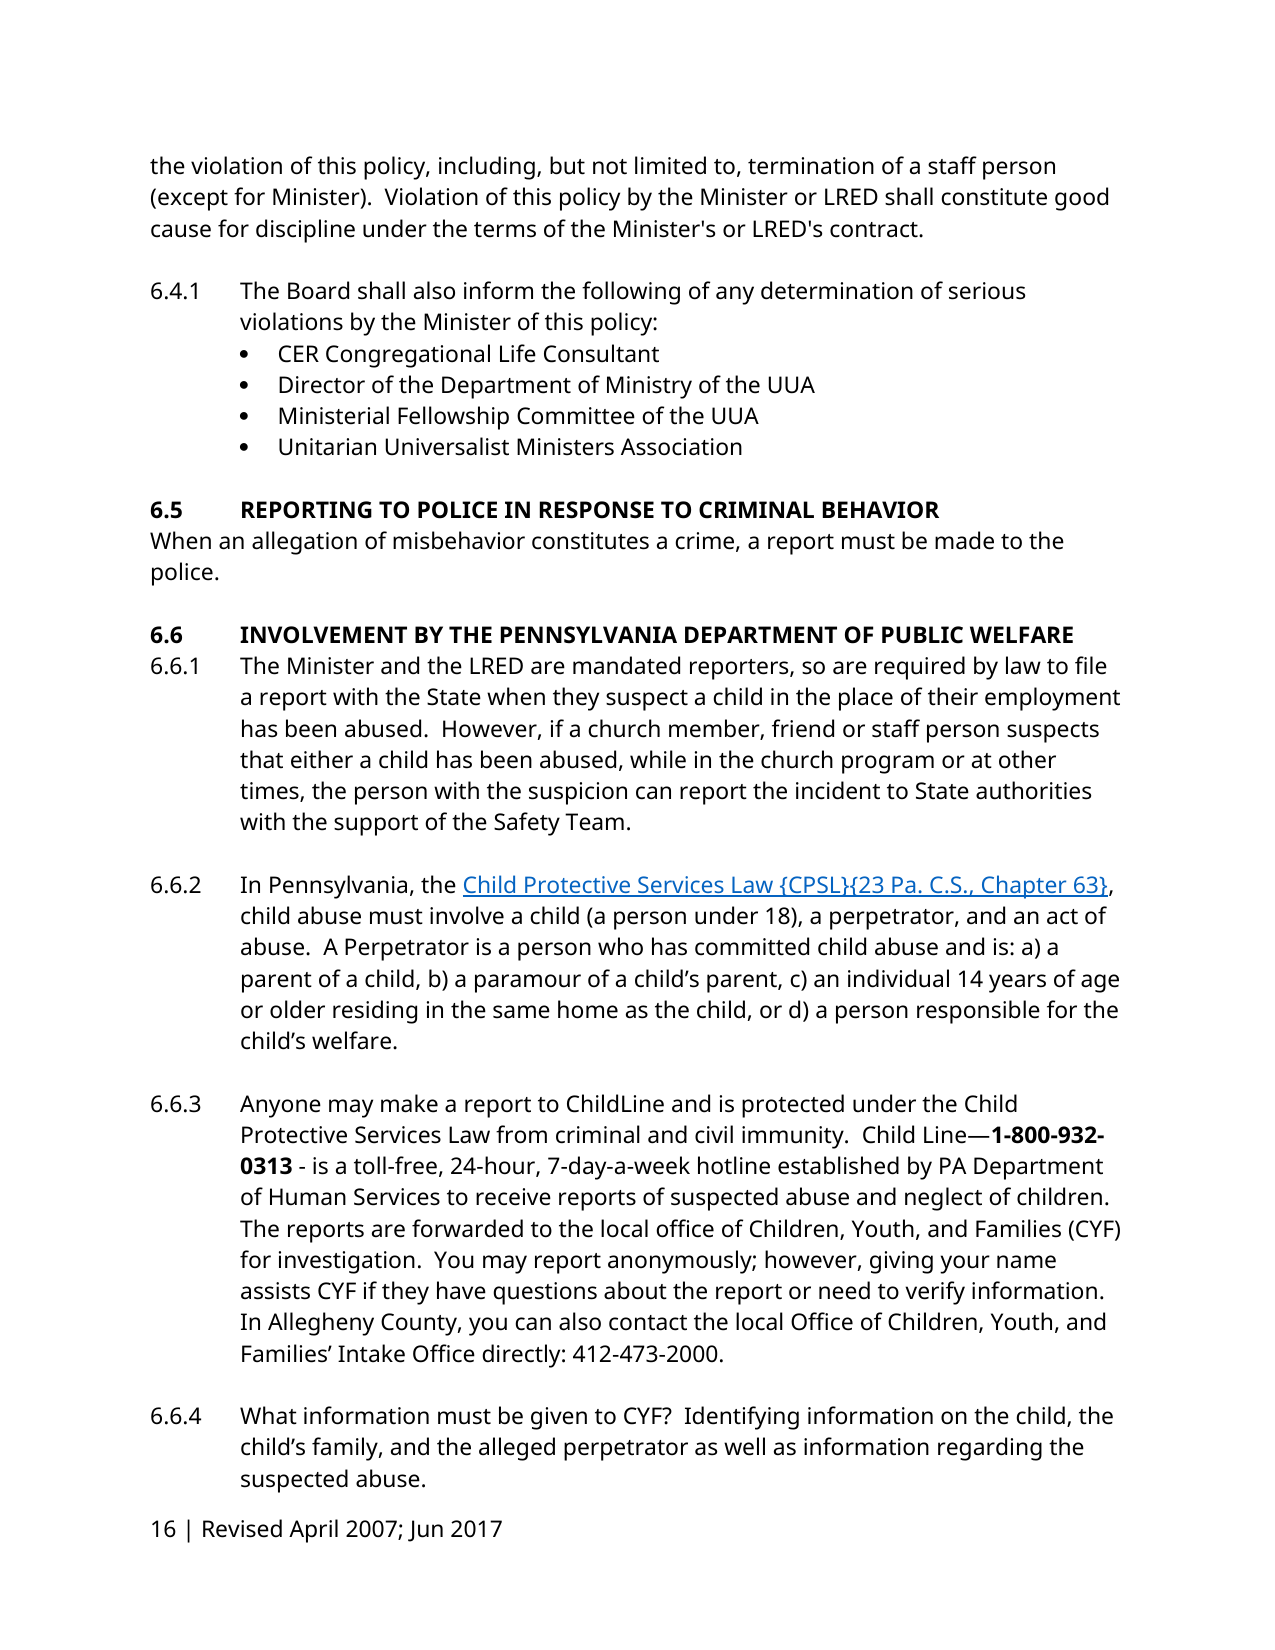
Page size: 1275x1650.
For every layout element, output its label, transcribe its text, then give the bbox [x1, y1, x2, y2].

subtitle Reporting to Police in Response to Criminal Behavior [150, 494, 1125, 525]
list CER Congregational Life Consultant [240, 337, 1125, 369]
subtitle The Minister and the LRED are mandated reporters, so are required by law to file a report with the State when they suspect a child in the place of their employment has been abused. However, if a church member, friend or staff person suspects that either a child has been abused, while in the church program or at other times, the person with the suspicion can report the incident to State authorities with the support of the Safety Team. [150, 650, 1125, 837]
subtitle Involvement by the Pennsylvania Department of Public Welfare [150, 619, 1125, 650]
subtitle Anyone may make a report to ChildLine and is protected under the Child Protective Services Law from criminal and civil immunity. Child Line—1-800-932-0313 - is a toll-free, 24-hour, 7-day-a-week hotline established by PA Department of Human Services to receive reports of suspected abuse and neglect of children. The reports are forwarded to the local office of Children, Youth, and Families (CYF) for investigation. You may report anonymously; however, giving your name assists CYF if they have questions about the report or need to verify information. In Allegheny County, you can also contact the local Office of Children, Youth, and Families’ Intake Office directly: 412-473-2000. [150, 1087, 1125, 1369]
subtitle What information must be given to CYF? Identifying information on the child, the child’s family, and the alleged perpetrator as well as information regarding the suspected abuse. [150, 1400, 1125, 1494]
list Unitarian Universalist Ministers Association [240, 431, 1125, 462]
subtitle The Board shall also inform the following of any determination of serious violations by the Minister of this policy: [150, 275, 1125, 337]
text When an allegation of misbehavior constitutes a crime, a report must be made to the police. [150, 525, 1125, 587]
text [150, 150, 1125, 244]
list Ministerial Fellowship Committee of the UUA [240, 400, 1125, 431]
subtitle In Pennsylvania, the Child Protective Services Law {CPSL}{23 Pa. C.S., Chapter 63}, child abuse must involve a child (a person under 18), a perpetrator, and an act of abuse. A Perpetrator is a person who has committed child abuse and is: a) a parent of a child, b) a paramour of a child’s parent, c) an individual 14 years of age or older residing in the same home as the child, or d) a person responsible for the child’s welfare. [150, 869, 1125, 1056]
list Director of the Department of Ministry of the UUA [240, 369, 1125, 400]
